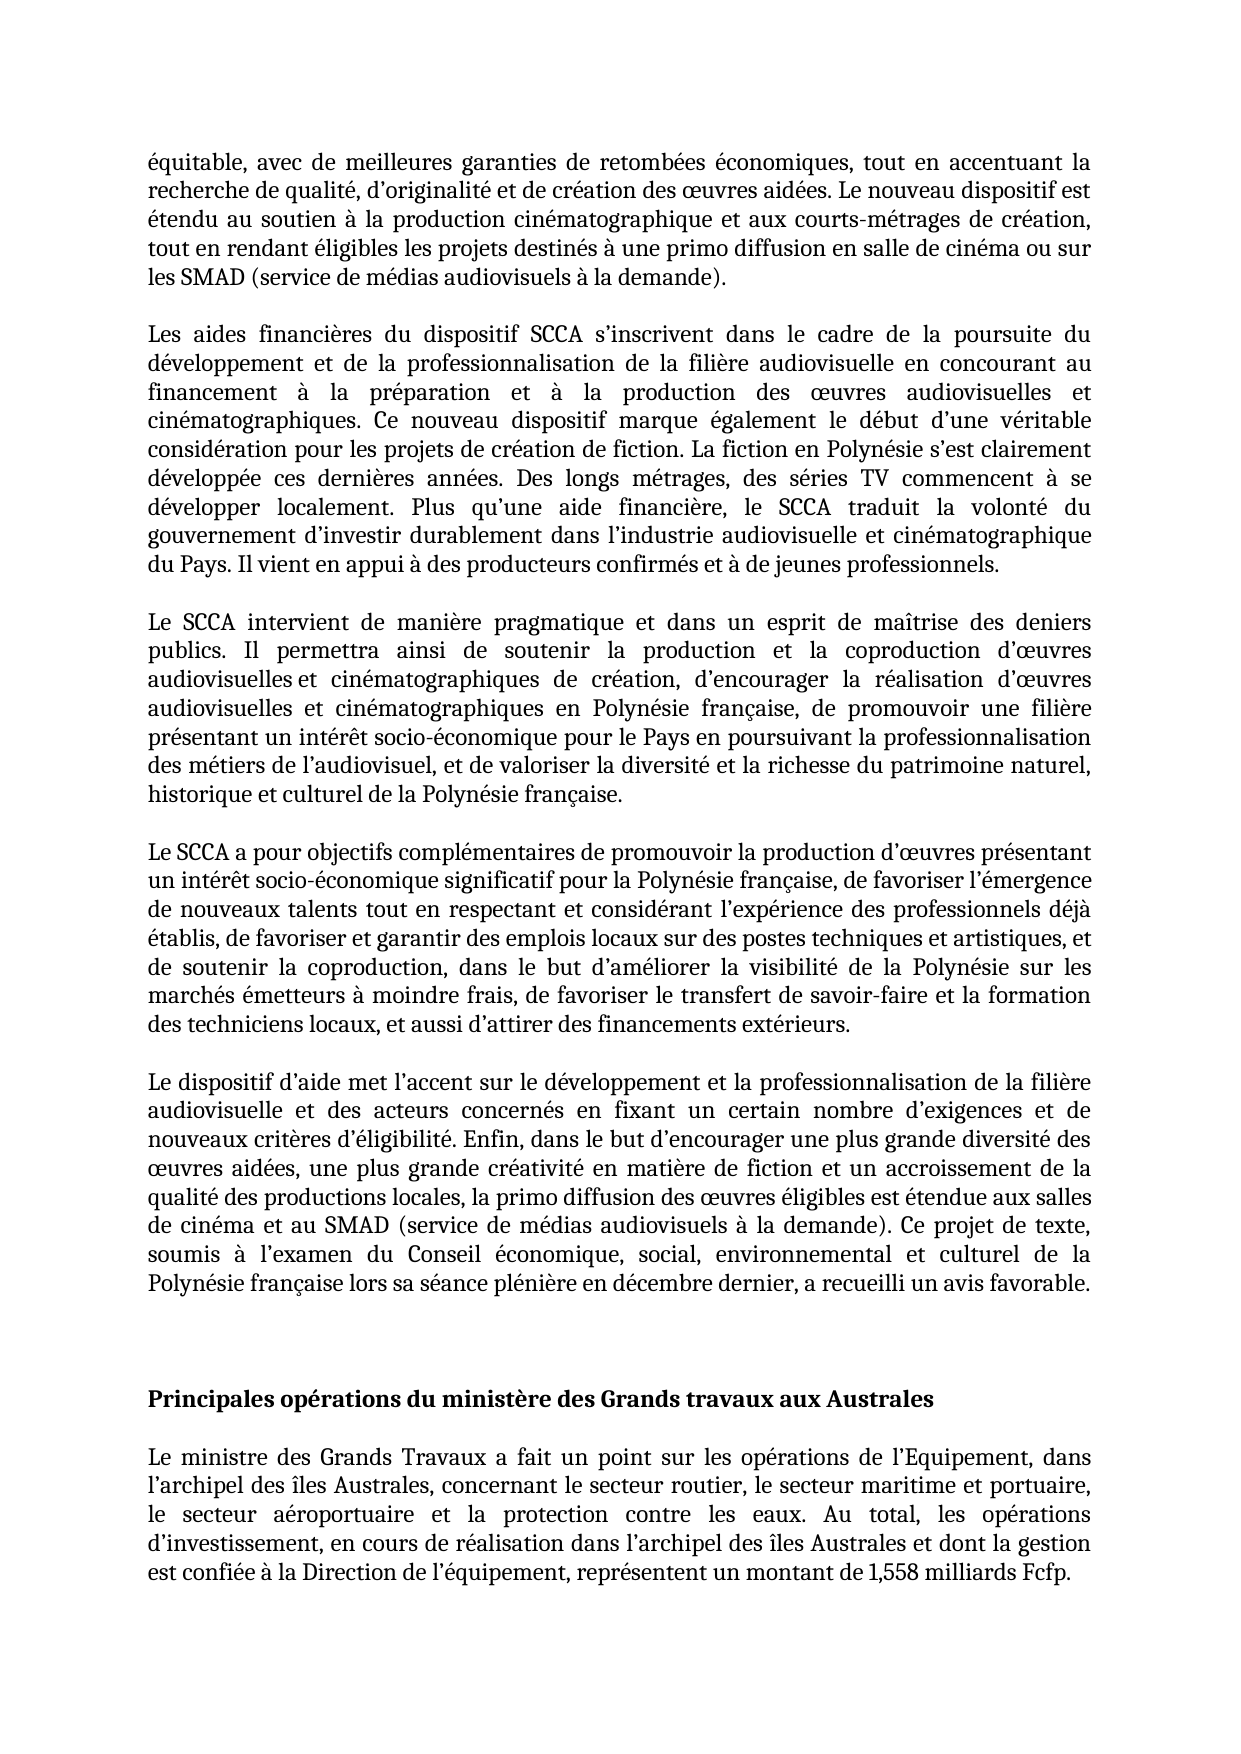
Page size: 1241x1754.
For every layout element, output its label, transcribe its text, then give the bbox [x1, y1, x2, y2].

text Le dispositif d’aide met l’accent sur le développement et la professionnalisation de la filière audiovisuelle et des acteurs concernés en fixant un certain nombre d’exigences et de nouveaux critères d’éligibilité. Enfin, dans le but d’encourager une plus grande diversité des œuvres aidées, une plus grande créativité en matière de fiction et un accroissement de la qualité des productions locales, la primo diffusion des œuvres éligibles est étendue aux salles de cinéma et au SMAD (service de médias audiovisuels à la demande). Ce projet de texte, soumis à l’examen du Conseil économique, social, environnemental et culturel de la Polynésie française lors sa séance plénière en décembre dernier, a recueilli un avis favorable. [148, 1068, 1093, 1298]
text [148, 148, 1093, 291]
text Le ministre des Grands Travaux a fait un point sur les opérations de l’Equipement, dans l’archipel des îles Australes, concernant le secteur routier, le secteur maritime et portuaire, le secteur aéroportuaire et la protection contre les eaux. Au total, les opérations d’investissement, en cours de réalisation dans l’archipel des îles Australes et dont la gestion est confiée à la Direction de l’équipement, représentent un montant de 1,558 milliards Fcfp. [148, 1443, 1093, 1586]
text Les aides financières du dispositif SCCA s’inscrivent dans le cadre de la poursuite du développement et de la professionnalisation de la filière audiovisuelle en concourant au financement à la préparation et à la production des œuvres audiovisuelles et cinématographiques. Ce nouveau dispositif marque également le début d’une véritable considération pour les projets de création de fiction. La fiction en Polynésie s’est clairement développée ces dernières années. Des longs métrages, des séries TV commencent à se développer localement. Plus qu’une aide financière, le SCCA traduit la volonté du gouvernement d’investir durablement dans l’industrie audiovisuelle et cinématographique du Pays. Il vient en appui à des producteurs confirmés et à de jeunes professionnels. [148, 320, 1093, 579]
text Le SCCA intervient de manière pragmatique et dans un esprit de maîtrise des deniers publics. Il permettra ainsi de soutenir la production et la coproduction d’œuvres audiovisuelles et cinématographiques de création, d’encourager la réalisation d’œuvres audiovisuelles et cinématographiques en Polynésie française, de promouvoir une filière présentant un intérêt socio-économique pour le Pays en poursuivant la professionnalisation des métiers de l’audiovisuel, et de valoriser la diversité et la richesse du patrimoine naturel, historique et culturel de la Polynésie française. [148, 608, 1093, 809]
text Principales opérations du ministère des Grands travaux aux Australes [148, 1385, 1093, 1413]
text Le SCCA a pour objectifs complémentaires de promouvoir la production d’œuvres présentant un intérêt socio-économique significatif pour la Polynésie française, de favoriser l’émergence de nouveaux talents tout en respectant et considérant l’expérience des professionnels déjà établis, de favoriser et garantir des emplois locaux sur des postes techniques et artistiques, et de soutenir la coproduction, dans le but d’améliorer la visibilité de la Polynésie sur les marchés émetteurs à moindre frais, de favoriser le transfert de savoir-faire et la formation des techniciens locaux, et aussi d’attirer des financements extérieurs. [148, 838, 1093, 1039]
